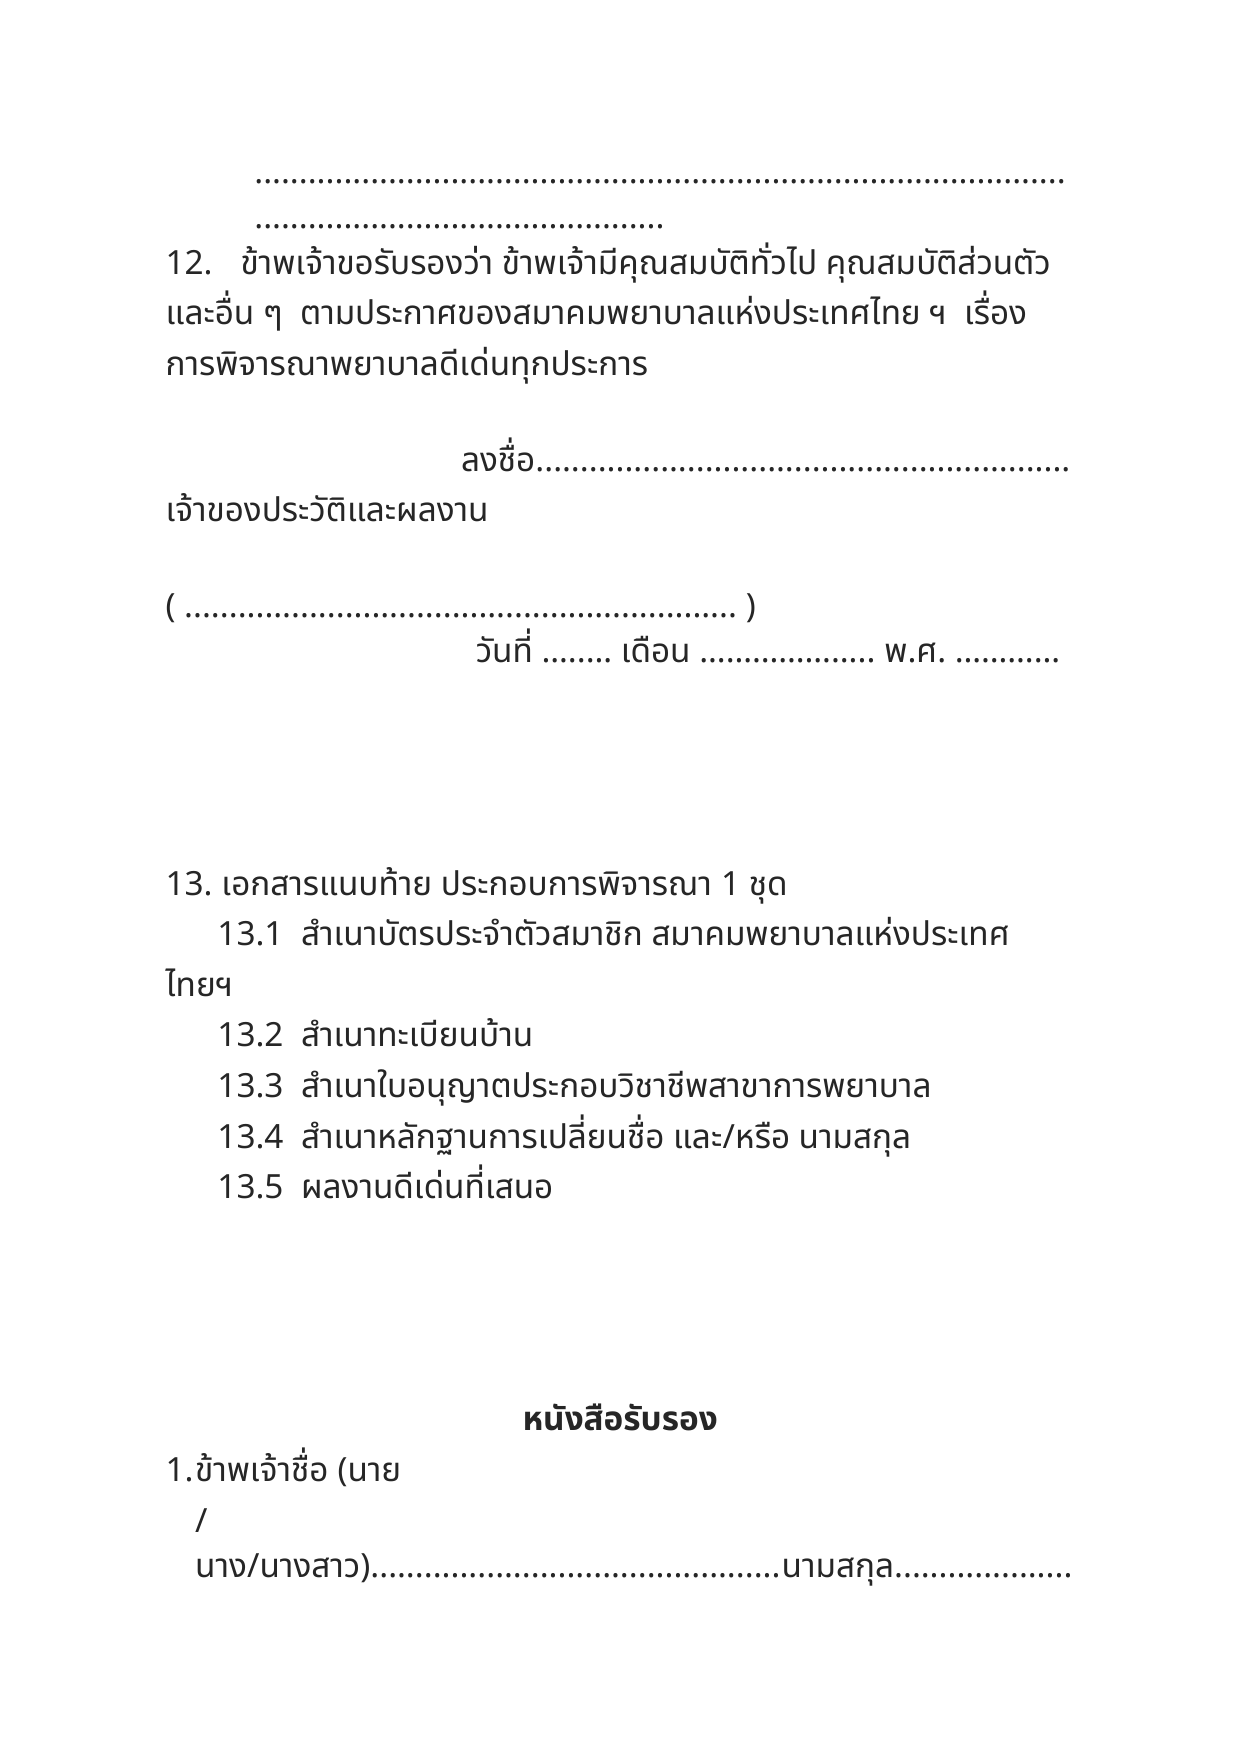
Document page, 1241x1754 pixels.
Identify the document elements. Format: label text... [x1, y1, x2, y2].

text 13. เอกสารแนบท้าย ประกอบการพิจารณา 1 ชุด [165, 859, 1075, 910]
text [195, 148, 1075, 238]
text ลงชื่อ............................................................ เจ้าของประวัติและผลงาน [165, 435, 1075, 536]
text ( .............................................................. ) [165, 536, 1075, 627]
text 13.2 สำเนาทะเบียนบ้าน [165, 1011, 1075, 1062]
text 13.4 สำเนาหลักฐานการเปลี่ยนชื่อ และ/หรือ นามสกุล [165, 1112, 1075, 1163]
text 13.5 ผลงานดีเด่นที่เสนอ [165, 1163, 1075, 1214]
text 13.3 สำเนาใบอนุญาตประกอบวิชาชีพสาขาการพยาบาล [165, 1062, 1075, 1112]
text 12. ข้าพเจ้าขอรับรองว่า ข้าพเจ้ามีคุณสมบัติทั่วไป คุณสมบัติส่วนตัวและอื่น ๆ ตามประกาศของสมาคมพยาบาลแห่งประเทศไทย ฯ เรื่องการพิจารณาพยาบาลดีเด่นทุกประการ [165, 238, 1075, 390]
text หนังสือรับรอง [165, 1395, 1075, 1446]
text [165, 1446, 1075, 1592]
text วันที่ …..… เดือน ……………….. พ.ศ. ………… [165, 627, 1075, 678]
text 13.1 สำเนาบัตรประจำตัวสมาชิก สมาคมพยาบาลแห่งประเทศไทยฯ [165, 910, 1075, 1011]
